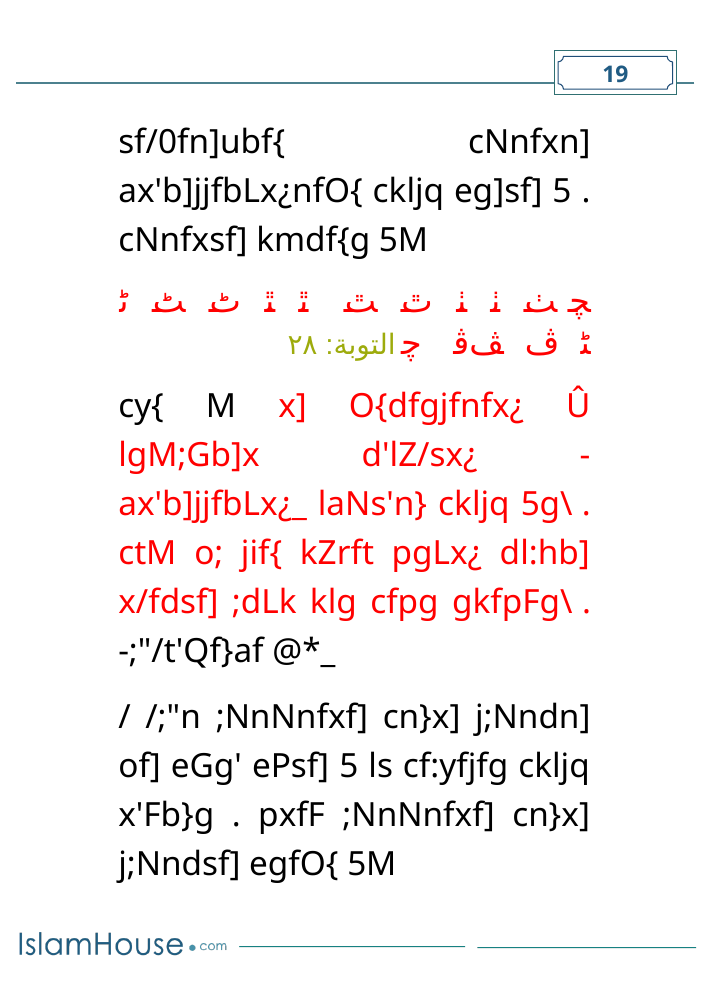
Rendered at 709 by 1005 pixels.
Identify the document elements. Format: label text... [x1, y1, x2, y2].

text / /;"n ;NnNnfxf] cn}x] j;Nndn] of] eGg' ePsf] 5 ls cf:yfjfg ckljq x'Fb}g . pxfF ;NnNnfxf] cn}x] j;Nndsf] egfO{ 5M [118, 692, 591, 885]
picture [471, 929, 697, 962]
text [118, 118, 591, 261]
text ﭽ ﭟ ﭠ ﭡ ﭢ ﭣ ﭤ ﭥ ﭦ ﭧ ﭨ ﭩ ﭪ ﭫﭬ ﭼ التوبة: ٢٨ [118, 282, 591, 362]
text cy{ M x] O{dfgjfnfx¿ Û lgM;Gb]x d'lZ/sx¿ -ax'b]jjfbLx¿_ laNs'n} ckljq 5g\ . ctM o; jif{ kZrft pgLx¿ dl:hb] x/fdsf] ;dLk klg cfpg gkfpFg\ . -;"/t'Qf}af @*_ [118, 382, 591, 672]
picture [12, 928, 466, 961]
